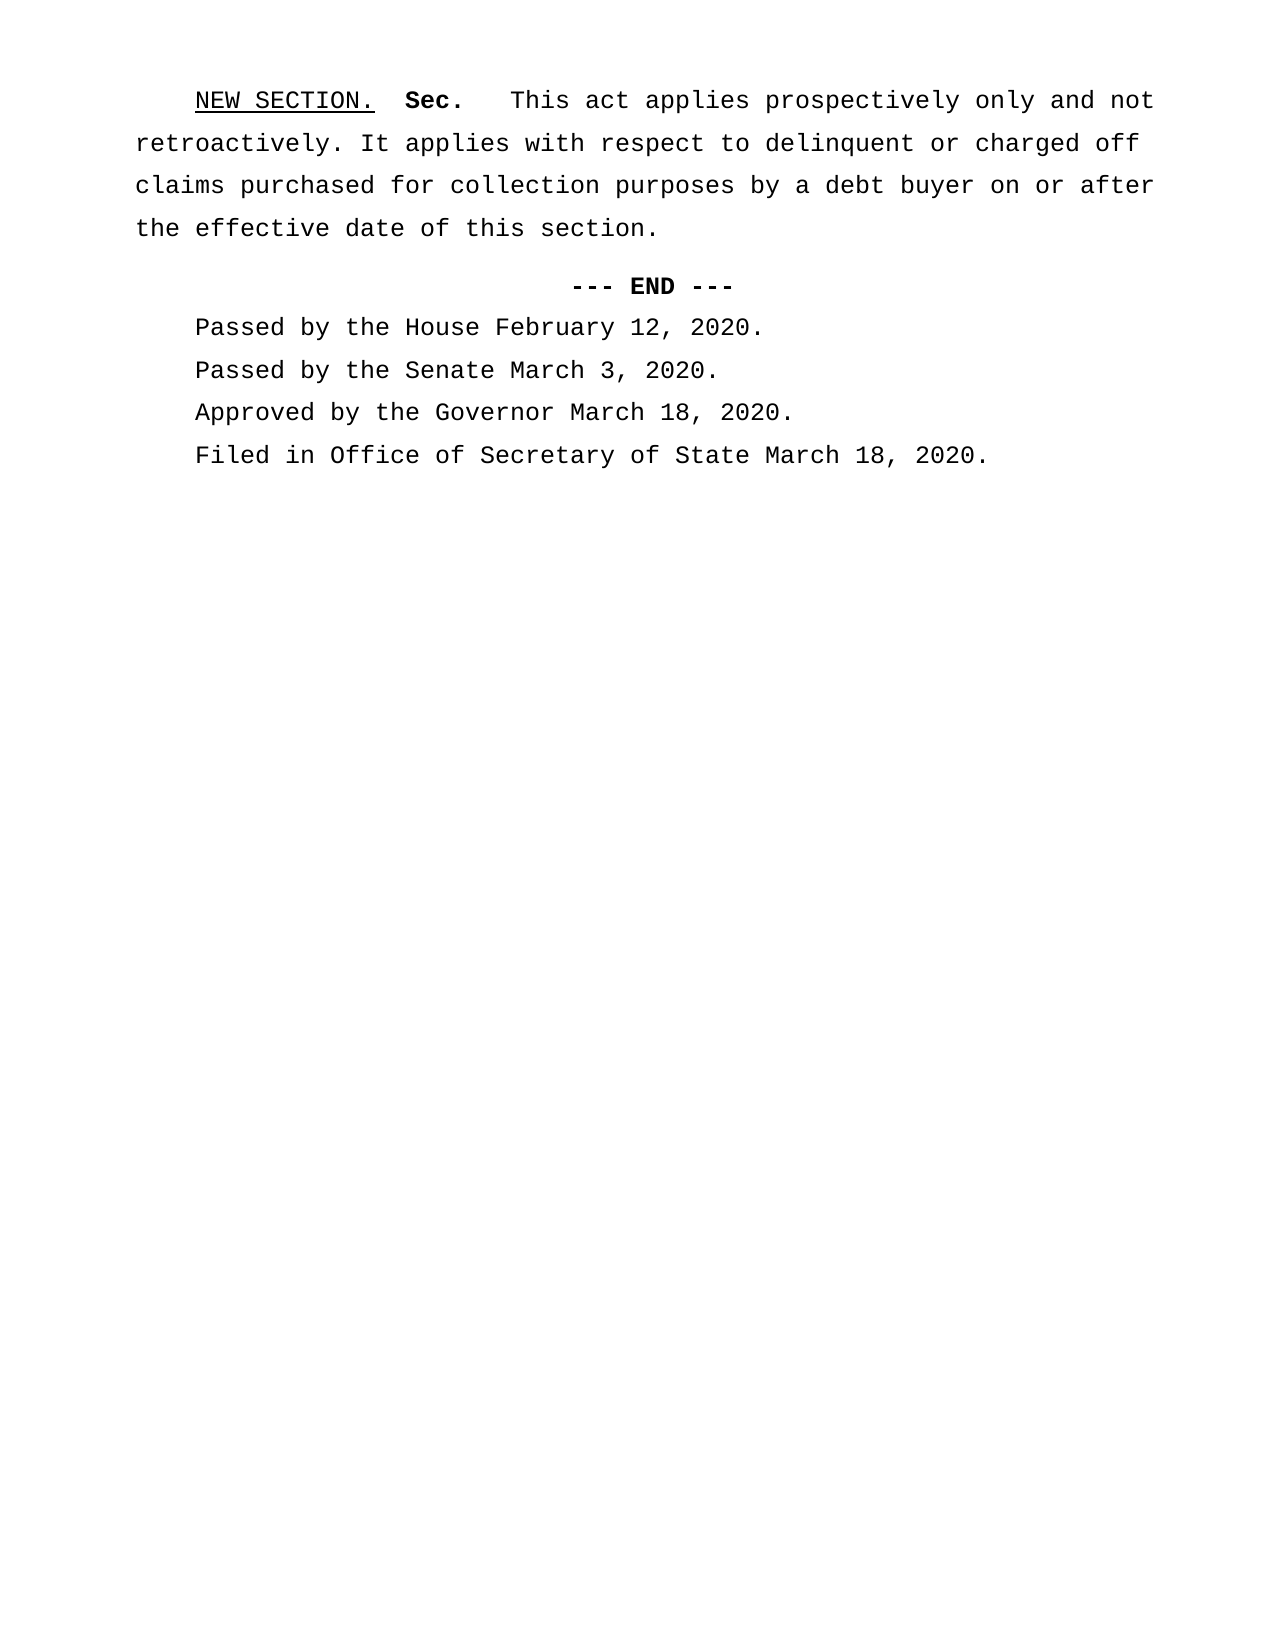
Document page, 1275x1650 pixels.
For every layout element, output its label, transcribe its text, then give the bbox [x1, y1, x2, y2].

text NEW SECTION. Sec. This act applies prospectively only and not retroactively. It applies with respect to delinquent or charged off claims purchased for collection purposes by a debt buyer on or after the effective date of this section. [135, 75, 1170, 245]
text Passed by the Senate March 3, 2020. [135, 344, 1170, 387]
text Passed by the House February 12, 2020. [135, 302, 1170, 344]
text --- END --- [135, 273, 1170, 302]
text Filed in Office of Secretary of State March 18, 2020. [135, 429, 1170, 472]
text Approved by the Governor March 18, 2020. [135, 387, 1170, 429]
